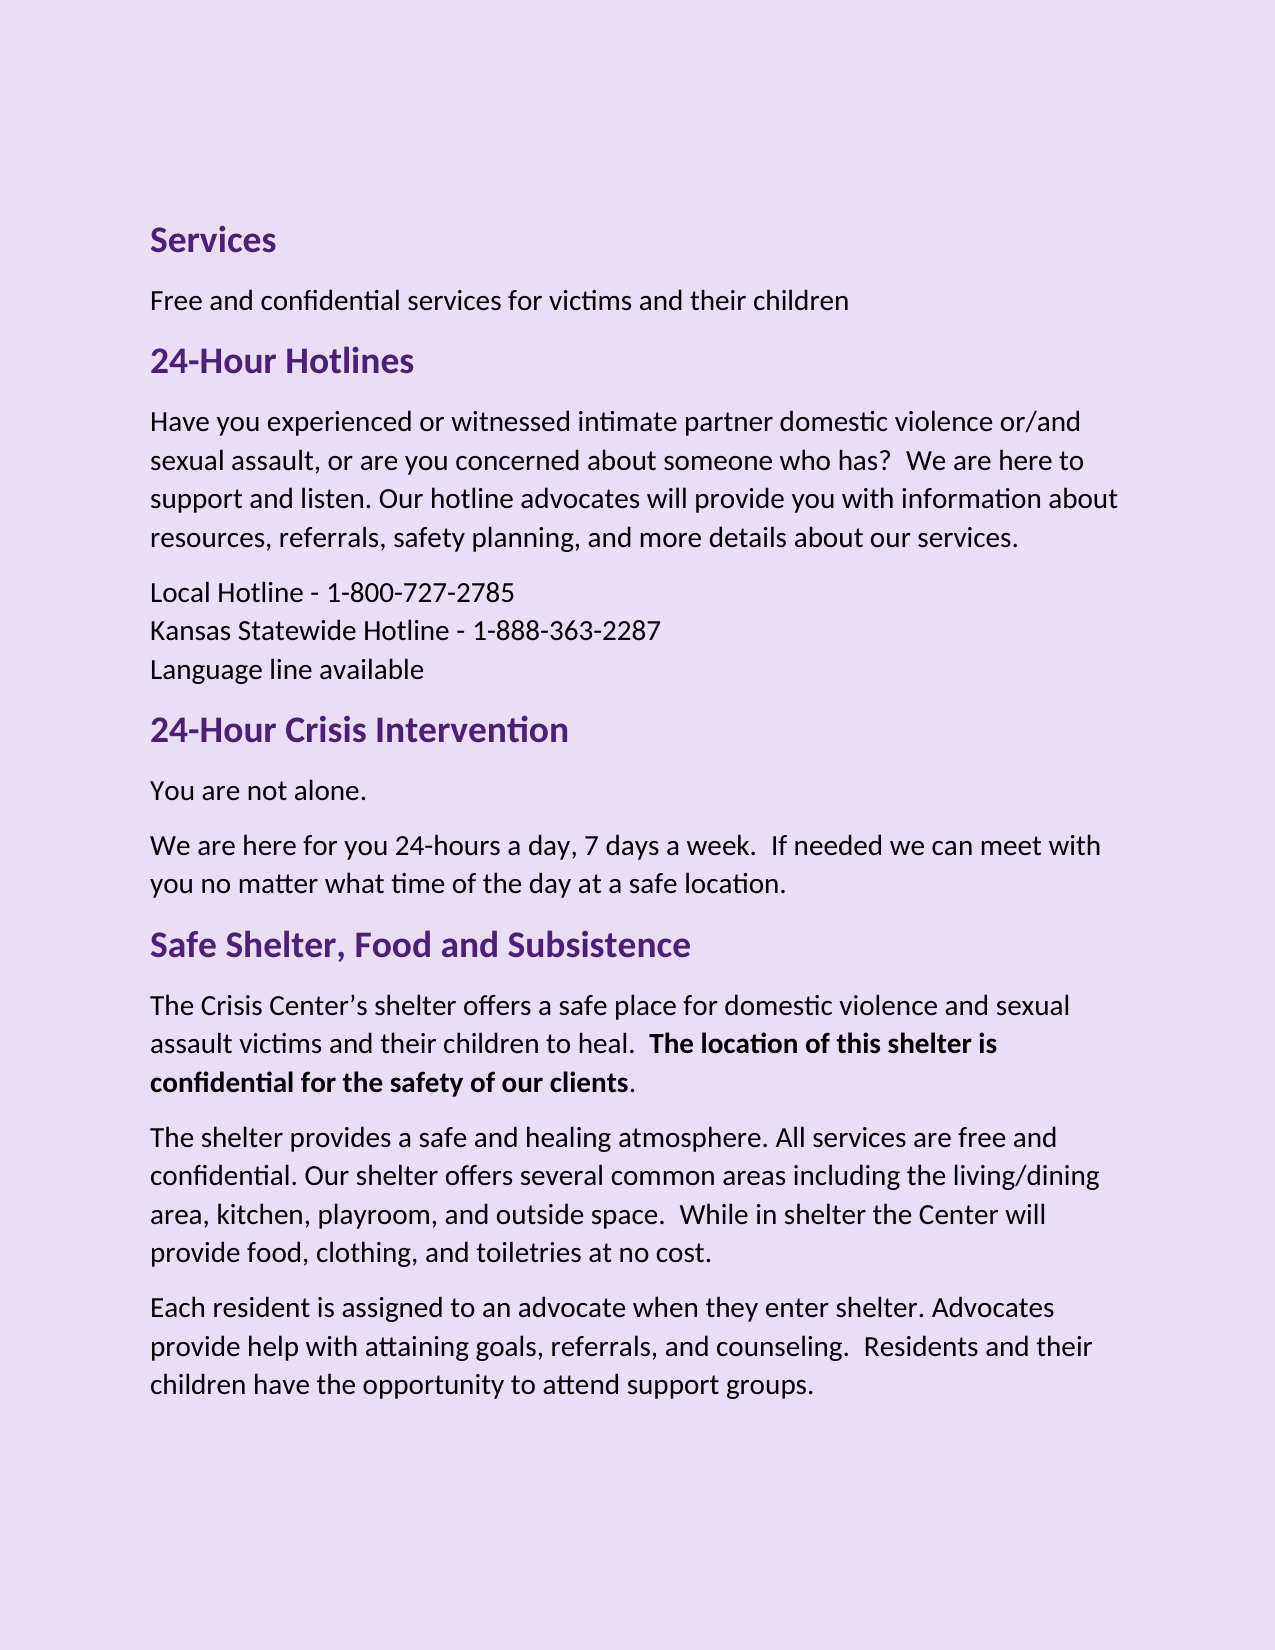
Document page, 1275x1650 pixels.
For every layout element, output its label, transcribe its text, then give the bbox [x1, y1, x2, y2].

text The shelter provides a safe and healing atmosphere. All services are free and confidential. Our shelter offers several common areas including the living/dining area, kitchen, playroom, and outside space. While in shelter the Center will provide food, clothing, and toiletries at no cost. [150, 1119, 1125, 1270]
text Services [150, 216, 1125, 262]
text The Crisis Center’s shelter offers a safe place for domestic violence and sexual assault victims and their children to heal. The location of this shelter is confidential for the safety of our clients. [150, 987, 1125, 1099]
text 24-Hour Hotlines [150, 337, 1125, 383]
text We are here for you 24-hours a day, 7 days a week. If needed we can meet with you no matter what time of the day at a safe location. [150, 827, 1125, 901]
text You are not alone. [150, 772, 1125, 808]
text Local Hotline - 1-800-727-2785 Kansas Statewide Hotline - 1-888-363-2287 Language line available [150, 574, 1125, 686]
text 24-Hour Crisis Intervention [150, 706, 1125, 752]
text Each resident is assigned to an advocate when they enter shelter. Advocates provide help with attaining goals, referrals, and counseling. Residents and their children have the opportunity to attend support groups. [150, 1289, 1125, 1402]
text Safe Shelter, Food and Subsistence [150, 921, 1125, 967]
text Have you experienced or witnessed intimate partner domestic violence or/and sexual assault, or are you concerned about someone who has? We are here to support and listen. Our hotline advocates will provide you with information about resources, referrals, safety planning, and more details about our services. [150, 403, 1125, 554]
text Free and confidential services for victims and their children [150, 282, 1125, 318]
